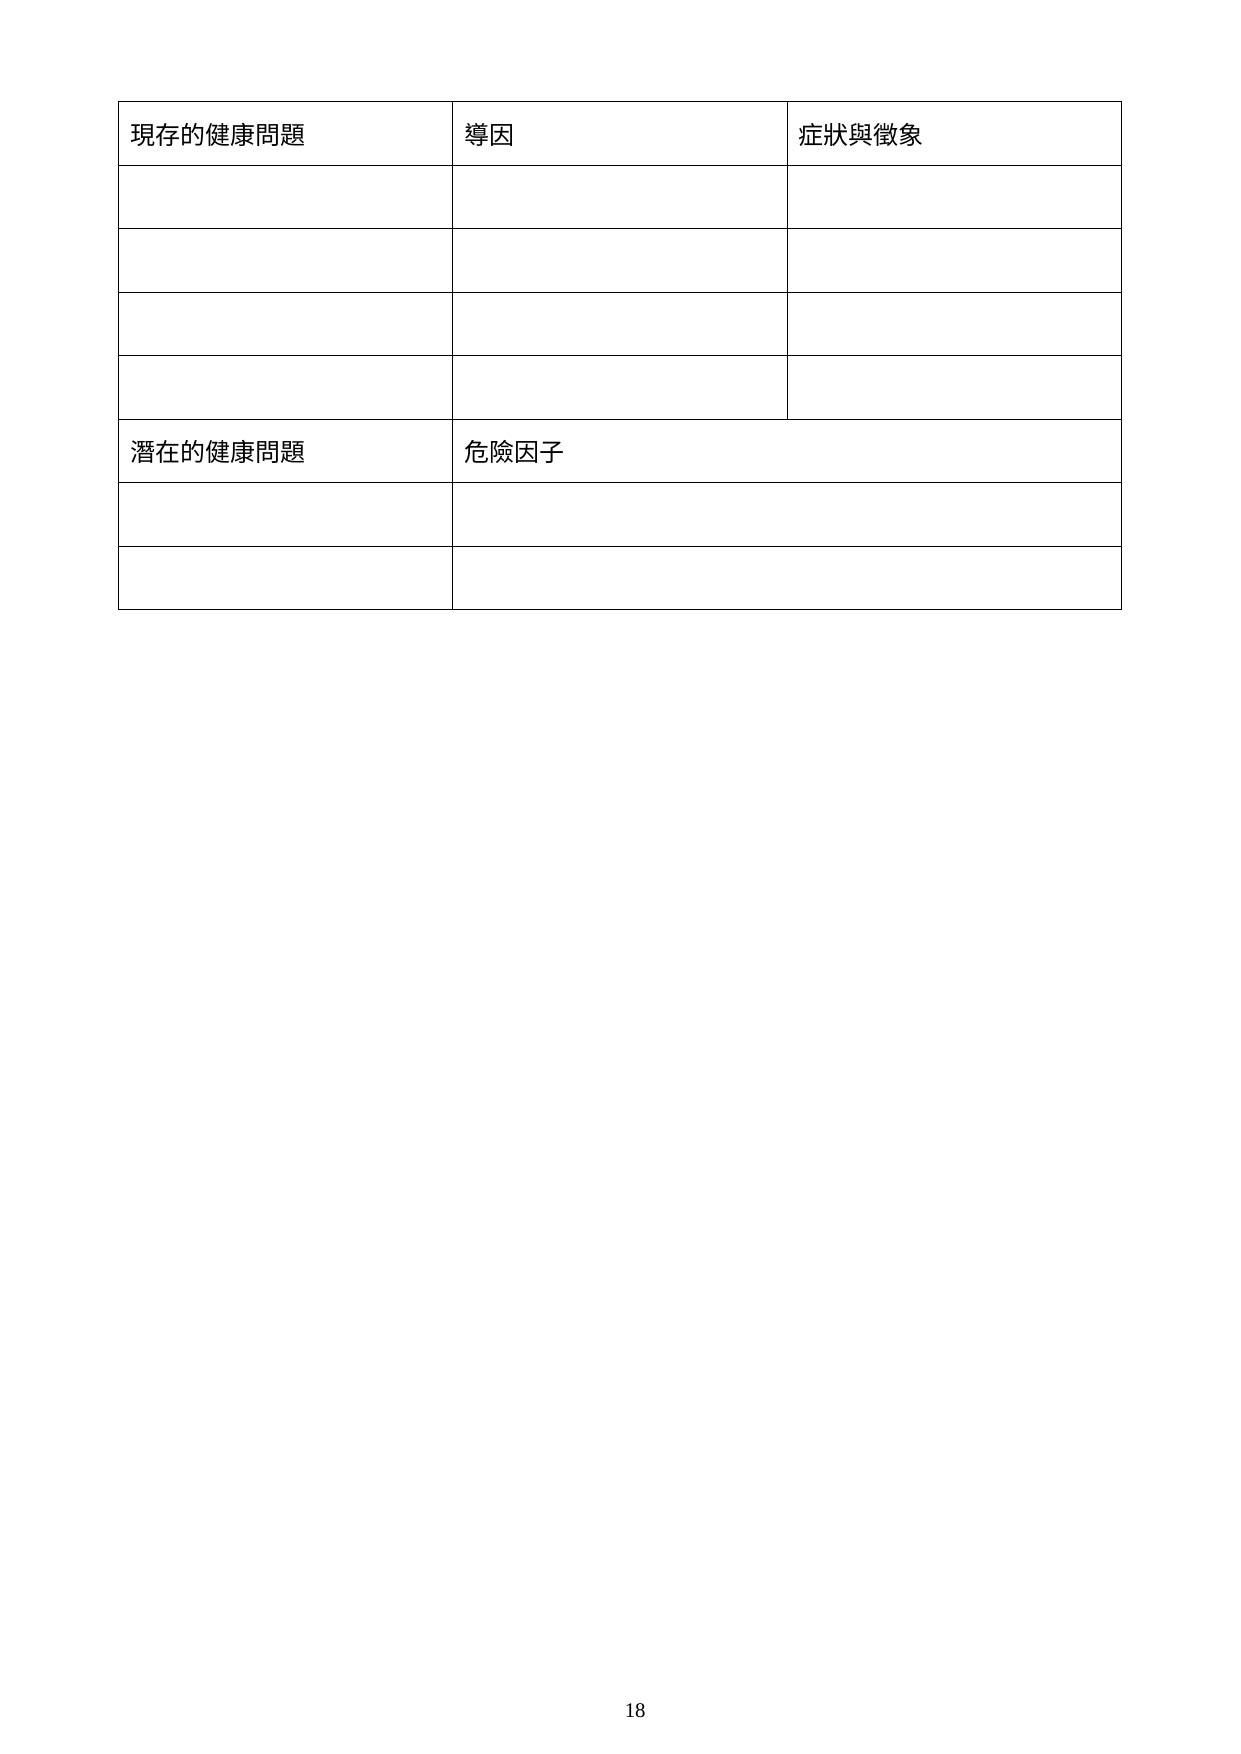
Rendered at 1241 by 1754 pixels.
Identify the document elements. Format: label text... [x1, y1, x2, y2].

table_cell [119, 547, 452, 609]
table_cell [119, 166, 452, 228]
table_cell [453, 483, 1121, 546]
table_cell [453, 547, 1121, 609]
table_cell [119, 229, 452, 292]
table_cell [788, 229, 1121, 292]
table_header 現存的健康問題 [119, 102, 452, 164]
table_cell [788, 166, 1121, 228]
table_cell [119, 483, 452, 546]
table_cell [788, 293, 1121, 355]
table_cell [119, 356, 452, 419]
table_header 症狀與徵象 [788, 102, 1121, 164]
table_cell [453, 229, 787, 292]
table_cell 危險因子 [453, 420, 1121, 482]
table_cell [119, 293, 452, 355]
table_cell [453, 356, 787, 419]
table_cell [453, 293, 787, 355]
table_header 導因 [453, 102, 787, 164]
table_cell [453, 166, 787, 228]
table_cell [788, 356, 1121, 419]
table_cell 潛在的健康問題 [119, 420, 452, 482]
